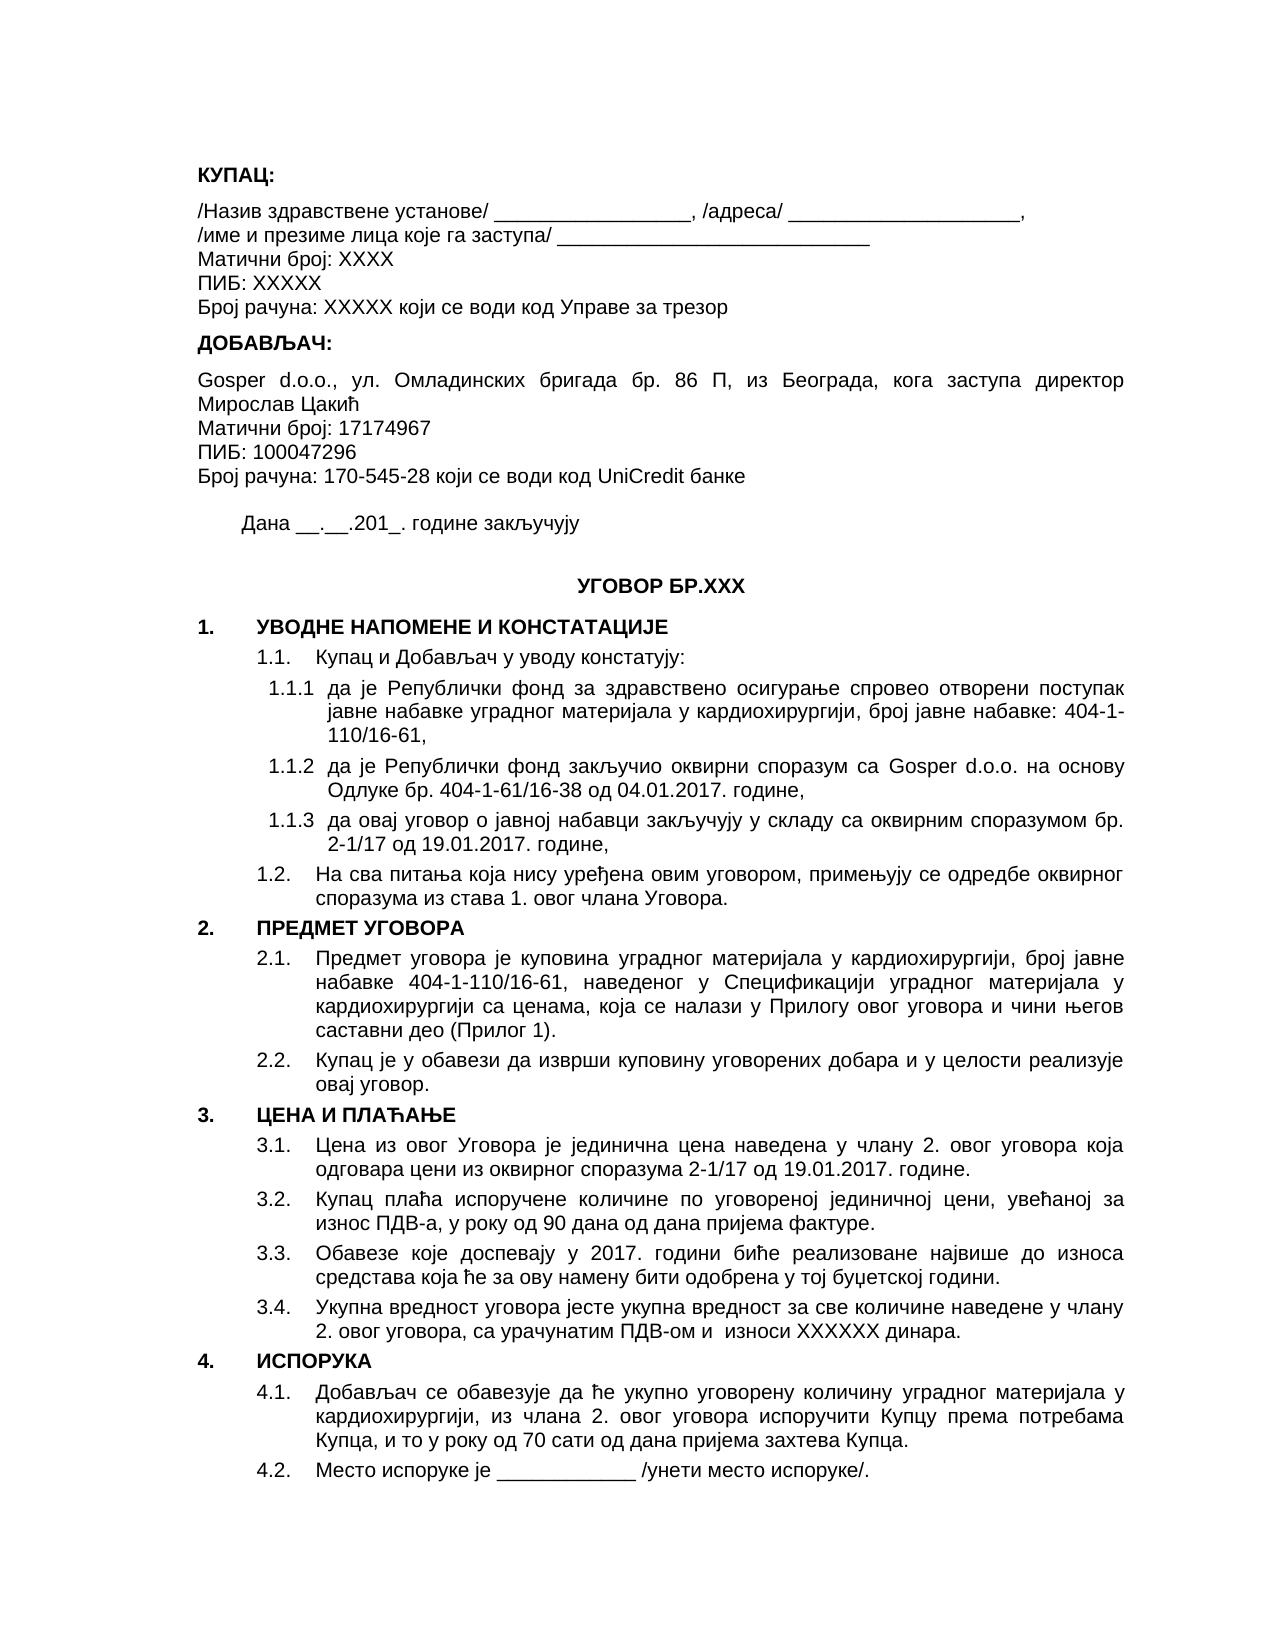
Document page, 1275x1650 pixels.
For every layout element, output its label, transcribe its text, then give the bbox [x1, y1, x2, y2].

list Купац плаћа испоручене количине по уговореној јединичној цени, увећаној за износ ПДВ-а, у року од 90 дана од дана пријема фактуре. [256, 1187, 1125, 1235]
text Матични број: XXXX [197, 247, 1125, 271]
list Цена из овог Уговора је јединична цена наведена у члану 2. овог уговора која одговара цени из оквирног споразума 2-1/17 од 19.01.2017. године. [256, 1133, 1125, 1181]
list да овај уговор о јавној набавци закључују у складу са оквирним споразумом бр. 2-1/17 од 19.01.2017. године, [268, 808, 1125, 856]
list Предмет уговора је куповина уградног материјала у кардиохирургији, број јавне набавке 404-1-110/16-61, наведеног у Спецификацији уградног материјала у кардиохирургији са ценама, која се налази у Прилогу овог уговора и чини његов саставни део (Прилог 1). [256, 946, 1125, 1042]
text Дана __.__.201_. године закључују [241, 512, 1125, 535]
list ЦЕНА И ПЛАЋАЊЕ [197, 1102, 1125, 1126]
list Oбавезе које доспевају у 2017. години биће реализоване највише до износа средстава која ће за ову намену бити одобрена у тој буџетској години. [256, 1241, 1125, 1289]
text ПИБ: 100047296 [197, 439, 1125, 463]
text Матични број: 17174967 [197, 416, 1125, 439]
list ИСПОРУКА [197, 1349, 1125, 1373]
list Укупна вредност уговора јесте укупна вредност за све количине наведене у члану 2. овог уговора, са урачунатим ПДВ-ом и износи ХХХХХХ динара. [256, 1295, 1125, 1343]
list да је Републички фонд за здравствено осигурање спровео отворени поступак јавне набавке уградног материјала у кардиохирургији, број јавне набавке: 404-1-110/16-61, [268, 675, 1125, 747]
text Број рачуна: XXXXX који се води код Управе за трезор [197, 295, 1125, 319]
text /име и презиме лица које га заступа/ ___________________________ [197, 223, 1125, 247]
text Број рачуна: 170-545-28 који се води код UniCredit банке [197, 463, 1125, 487]
list Место испоруке је ____________ /унети место испоруке/. [256, 1458, 1125, 1482]
list Купац и Добављач у уводу констатују: [256, 645, 1125, 669]
list да је Републички фонд закључио оквирни споразум са Gosper d.o.o. на основу Одлуке бр. 404-1-61/16-38 од 04.01.2017. године, [268, 753, 1125, 801]
list На сва питања која нису уређена овим уговором, примењују се одредбе оквирног споразума из става 1. овог члана Уговора. [256, 862, 1125, 910]
text /Назив здравствене установе/ _________________, /адреса/ ____________________, [197, 199, 1125, 223]
list УВОДНЕ НАПОМЕНЕ И КОНСТАТАЦИЈЕ [197, 615, 1125, 639]
list Добављач се обавезује да ће укупно уговорену количину уградног материјала у кардиохирургији, из члана 2. овог уговора испоручити Купцу према потребама Купца, и то у року од 70 сати од дана пријема захтева Купца. [256, 1379, 1125, 1451]
text ПИБ: XXXXX [197, 271, 1125, 295]
text УГОВОР БР.ХХХ [197, 574, 1125, 598]
text ДОБАВЉАЧ: [197, 331, 1125, 355]
text КУПАЦ: [197, 162, 1125, 186]
list ПРЕДМЕТ УГОВОРА [197, 916, 1125, 940]
text Gosper d.o.o., ул. Омладинских бригада бр. 86 П, из Београда, кога заступа директор Мирослав Цакић [197, 368, 1125, 416]
list Купац је у обавези да изврши куповину уговорених добара и у целости реализује овај уговор. [256, 1048, 1125, 1096]
